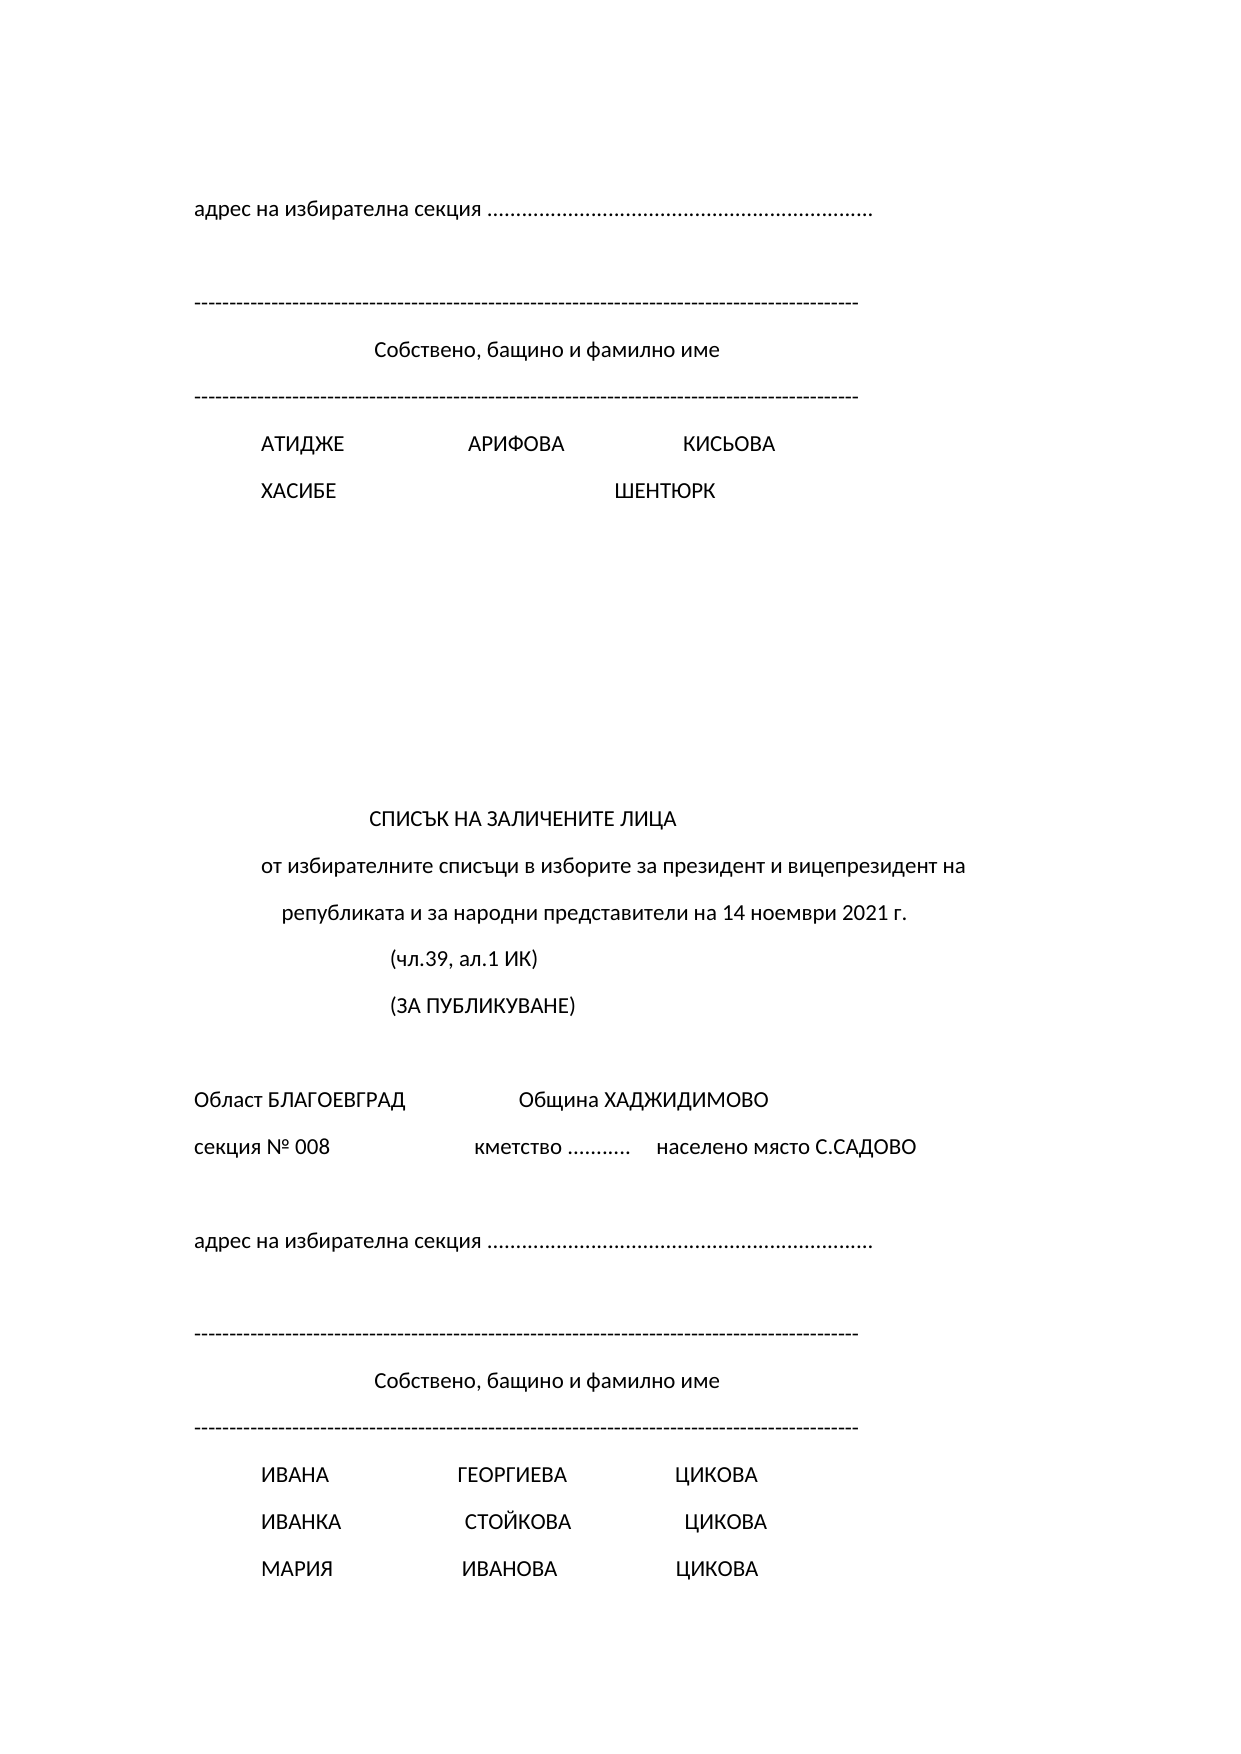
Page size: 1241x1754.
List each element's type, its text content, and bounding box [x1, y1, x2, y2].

text Собствено, бащино и фамилно име [148, 335, 1093, 363]
text ИВАНА ГЕОРГИЕВА ЦИКОВА [148, 1460, 1093, 1488]
text АТИДЖЕ АРИФОВА КИСЬОВА [148, 429, 1093, 457]
text Област БЛАГОЕВГРАД Община ХАДЖИДИМОВО [148, 1085, 1093, 1113]
text ----------------------------------------------------------------------------------------------- [148, 1413, 1093, 1441]
text ----------------------------------------------------------------------------------------------- [148, 382, 1093, 410]
text СПИСЪК НА ЗАЛИЧЕНИТЕ ЛИЦА [148, 804, 1093, 832]
text (ЗА ПУБЛИКУВАНЕ) [148, 991, 1093, 1019]
text ----------------------------------------------------------------------------------------------- [148, 288, 1093, 316]
text републиката и за народни представители на 14 ноември 2021 г. [148, 898, 1093, 926]
text ХАСИБЕ ШЕНТЮРК [148, 476, 1093, 504]
text ----------------------------------------------------------------------------------------------- [148, 1319, 1093, 1347]
text адрес на избирателна секция ................................................................... [148, 194, 1093, 222]
text МАРИЯ ИВАНОВА ЦИКОВА [148, 1554, 1093, 1582]
text ИВАНКА СТОЙКОВА ЦИКОВА [148, 1507, 1093, 1535]
text секция № 008 кметство ........... населено място С.САДОВО [148, 1132, 1093, 1160]
text от избирателните списъци в изборите за президент и вицепрезидент на [148, 851, 1093, 879]
text (чл.39, ал.1 ИК) [148, 944, 1093, 972]
text адрес на избирателна секция ................................................................... [148, 1226, 1093, 1254]
text Собствено, бащино и фамилно име [148, 1366, 1093, 1394]
